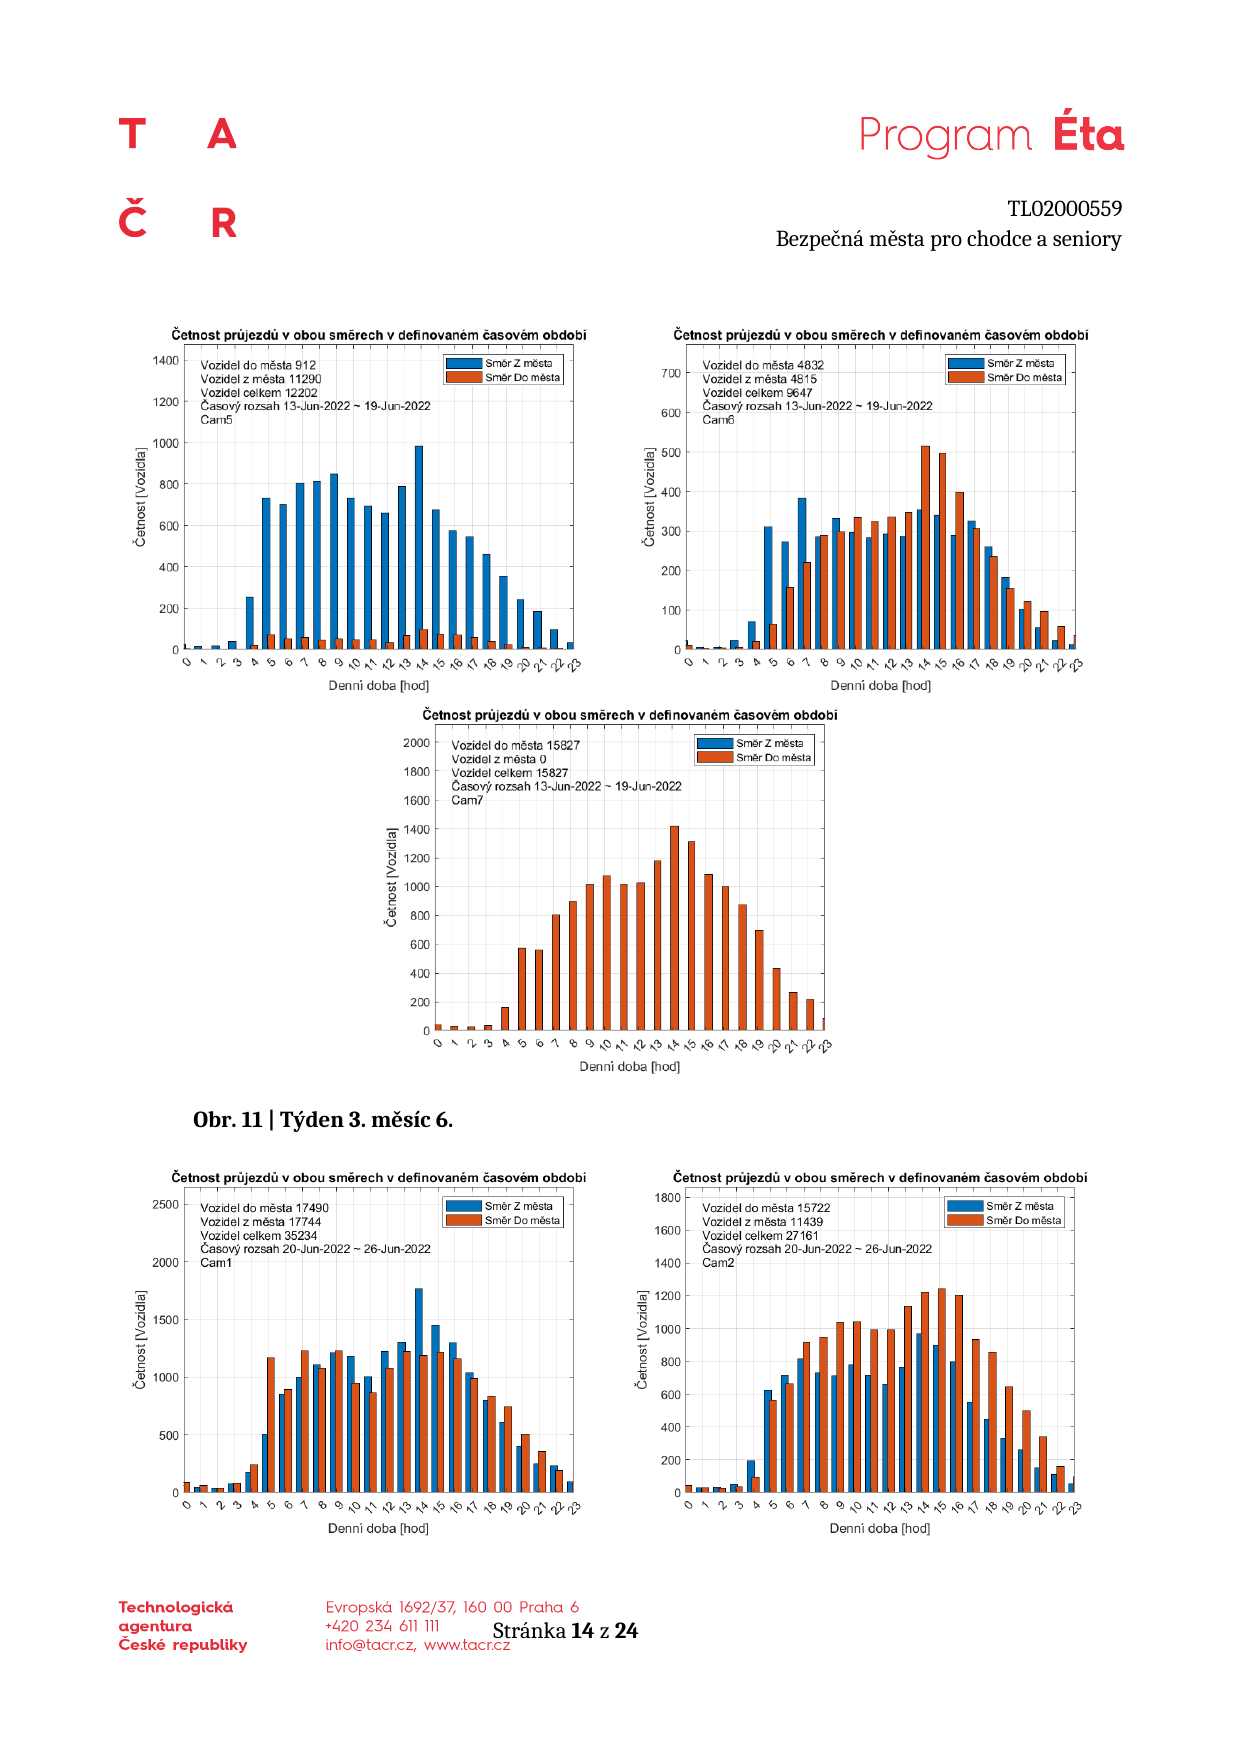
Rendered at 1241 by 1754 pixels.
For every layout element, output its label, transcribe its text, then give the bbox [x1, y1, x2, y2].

picture [0, 1594, 591, 1722]
picture [0, 0, 237, 237]
picture [118, 316, 1123, 693]
picture [849, 97, 1133, 167]
picture [369, 696, 872, 1074]
picture [586, 1624, 591, 1632]
picture [118, 1159, 1122, 1536]
text Obr. 11 | Týden 3. měsíc 6. [193, 1107, 1122, 1134]
